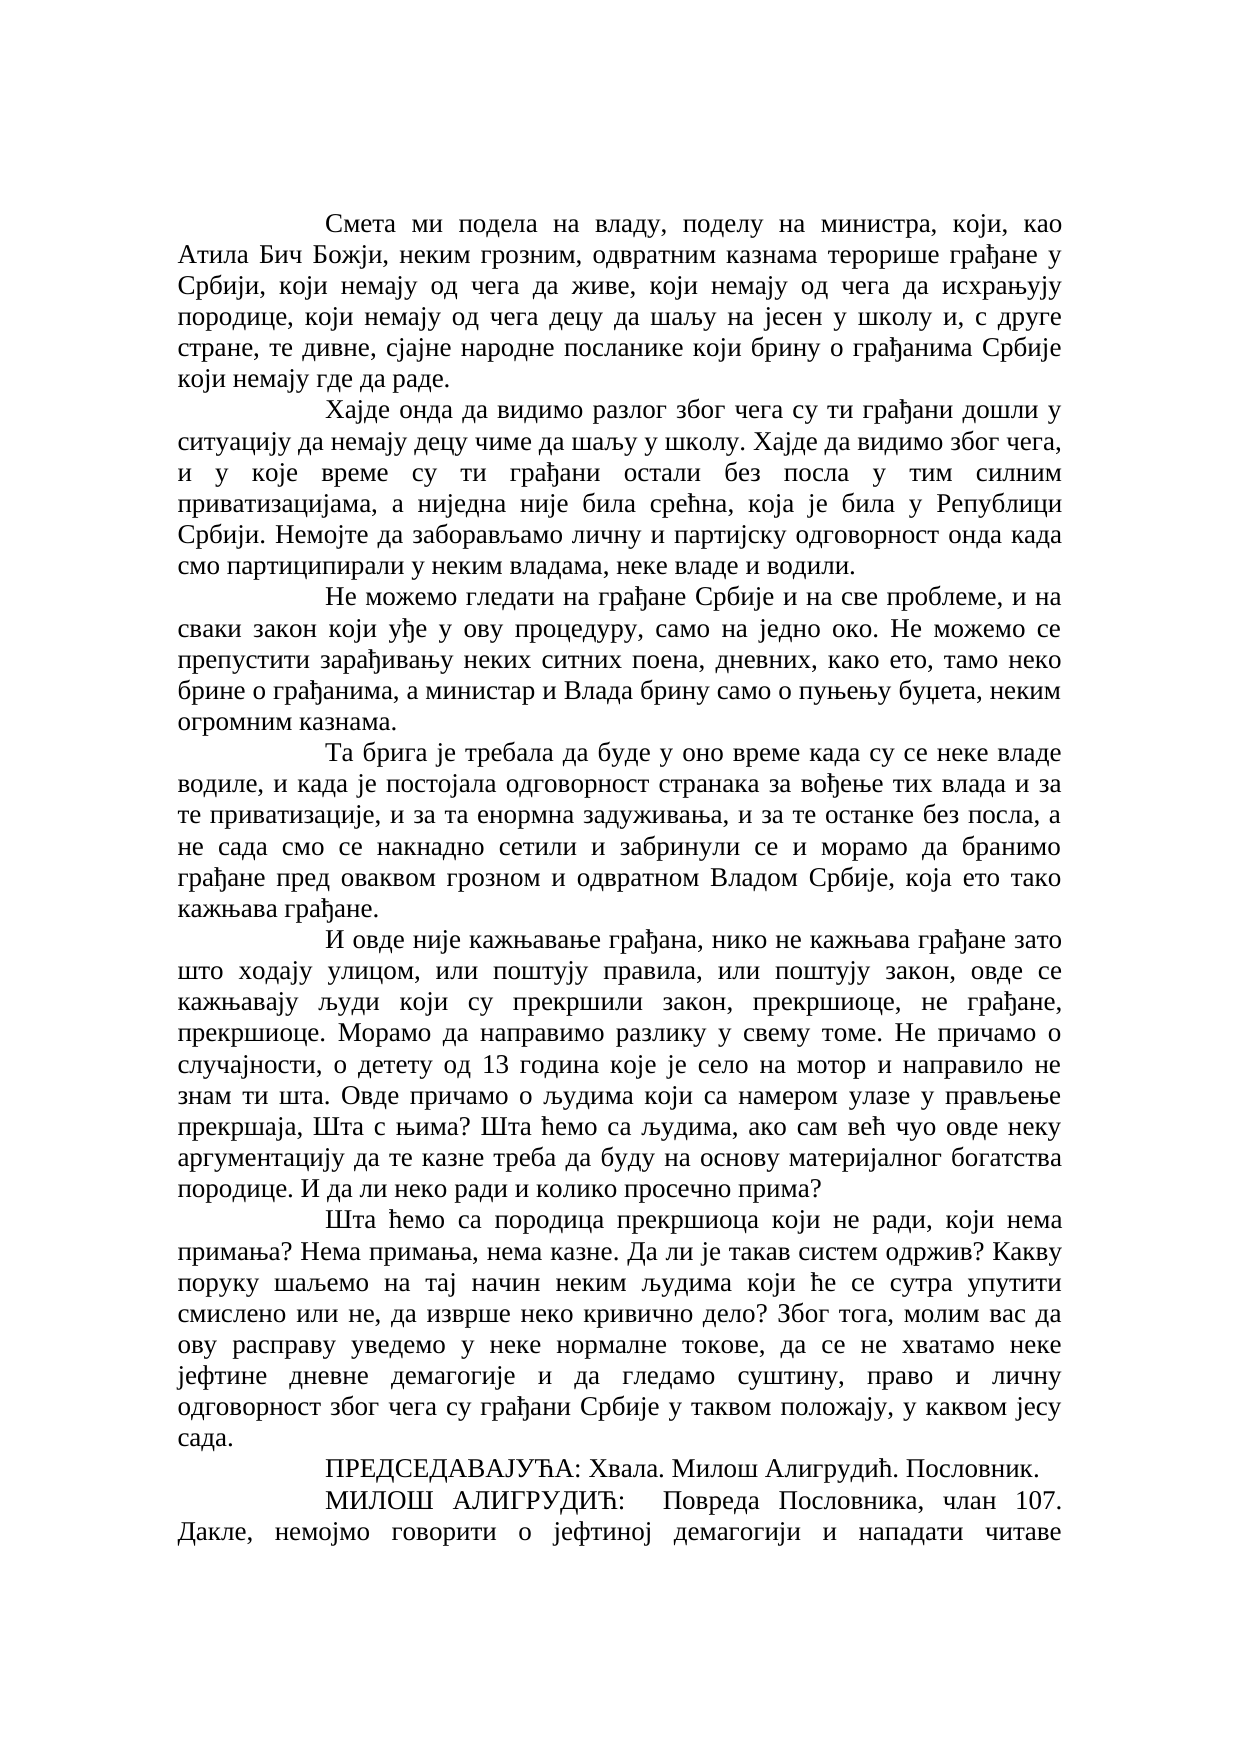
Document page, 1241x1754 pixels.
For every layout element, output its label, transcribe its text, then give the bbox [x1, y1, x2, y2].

text Та брига је требала да буде у оно време када су се неке владе водиле, и када је постојала одговорност странака за вођење тих влада и за те приватизације, и за та енормна задуживања, и за те останке без посла, а не сада смо се накнадно сетили и забринули се и морамо да бранимо грађане пред оваквом грозном и одвратном Владом Србије, која ето тако кажњава грађане. [177, 736, 1063, 923]
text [177, 1484, 1063, 1546]
text ПРЕДСЕДАВАЈУЋА: Хвала. Милош Алигрудић. Пословник. [177, 1453, 1063, 1484]
text Шта ћемо са породица прекршиоца који не ради, који нема примања? Нема примања, нема казне. Да ли је такав систем одржив? Какву поруку шаљемо на тај начин неким људима који ће се сутра упутити смислено или не, да изврше неко кривично дело? Због тога, молим вас да ову расправу уведемо у неке нормалне токове, да се не хватамо неке јефтине дневне демагогије и да гледамо суштину, право и личну одговорност због чега су грађани Србије у таквом положају, у каквом јесу сада. [177, 1203, 1063, 1453]
text И овде није кажњавање грађана, нико не кажњава грађане зато што ходају улицом, или поштују правила, или поштују закон, овде се кажњавају људи који су прекршили закон, прекршиоце, не грађане, прекршиоце. Морамо да направимо разлику у свему томе. Не причамо о случајности, о детету од 13 година које је село на мотор и направило не знам ти шта. Овде причамо о људима који са намером улазе у прављење прекршаја, Шта с њима? Шта ћемо са људима, ако сам већ чуо овде неку аргументацију да те казне треба да буду на основу материјалног богатства породице. И да ли неко ради и колико просечно прима? [177, 923, 1063, 1203]
text Не можемо гледати на грађане Србије и на све проблеме, и на сваки закон који уђе у ову процедуру, само на једно око. Не можемо се препустити зарађивању неких ситних поена, дневних, како ето, тамо неко брине о грађанима, а министар и Влада брину само о пуњењу буџета, неким огромним казнама. [177, 581, 1063, 736]
text Хајде онда да видимо разлог због чега су ти грађани дошли у ситуацију да немају децу чиме да шаљу у школу. Хајде да видимо због чега, и у које време су ти грађани остали без посла у тим силним приватизацијама, а ниједна није била срећна, која је била у Републици Србији. Немојте да заборављамо личну и партијску одговорност онда када смо партиципирали у неким владама, неке владе и водили. [177, 394, 1063, 581]
text Смета ми подела на владу, поделу на министра, који, као Атила Бич Божји, неким грозним, одвратним казнама терорише грађане у Србији, који немају од чега да живе, који немају од чега да исхрањују породице, који немају од чега децу да шаљу на јесен у школу и, с друге стране, те дивне, сјајне народне посланике који брину о грађанима Србије који немају где да раде. [177, 207, 1063, 394]
